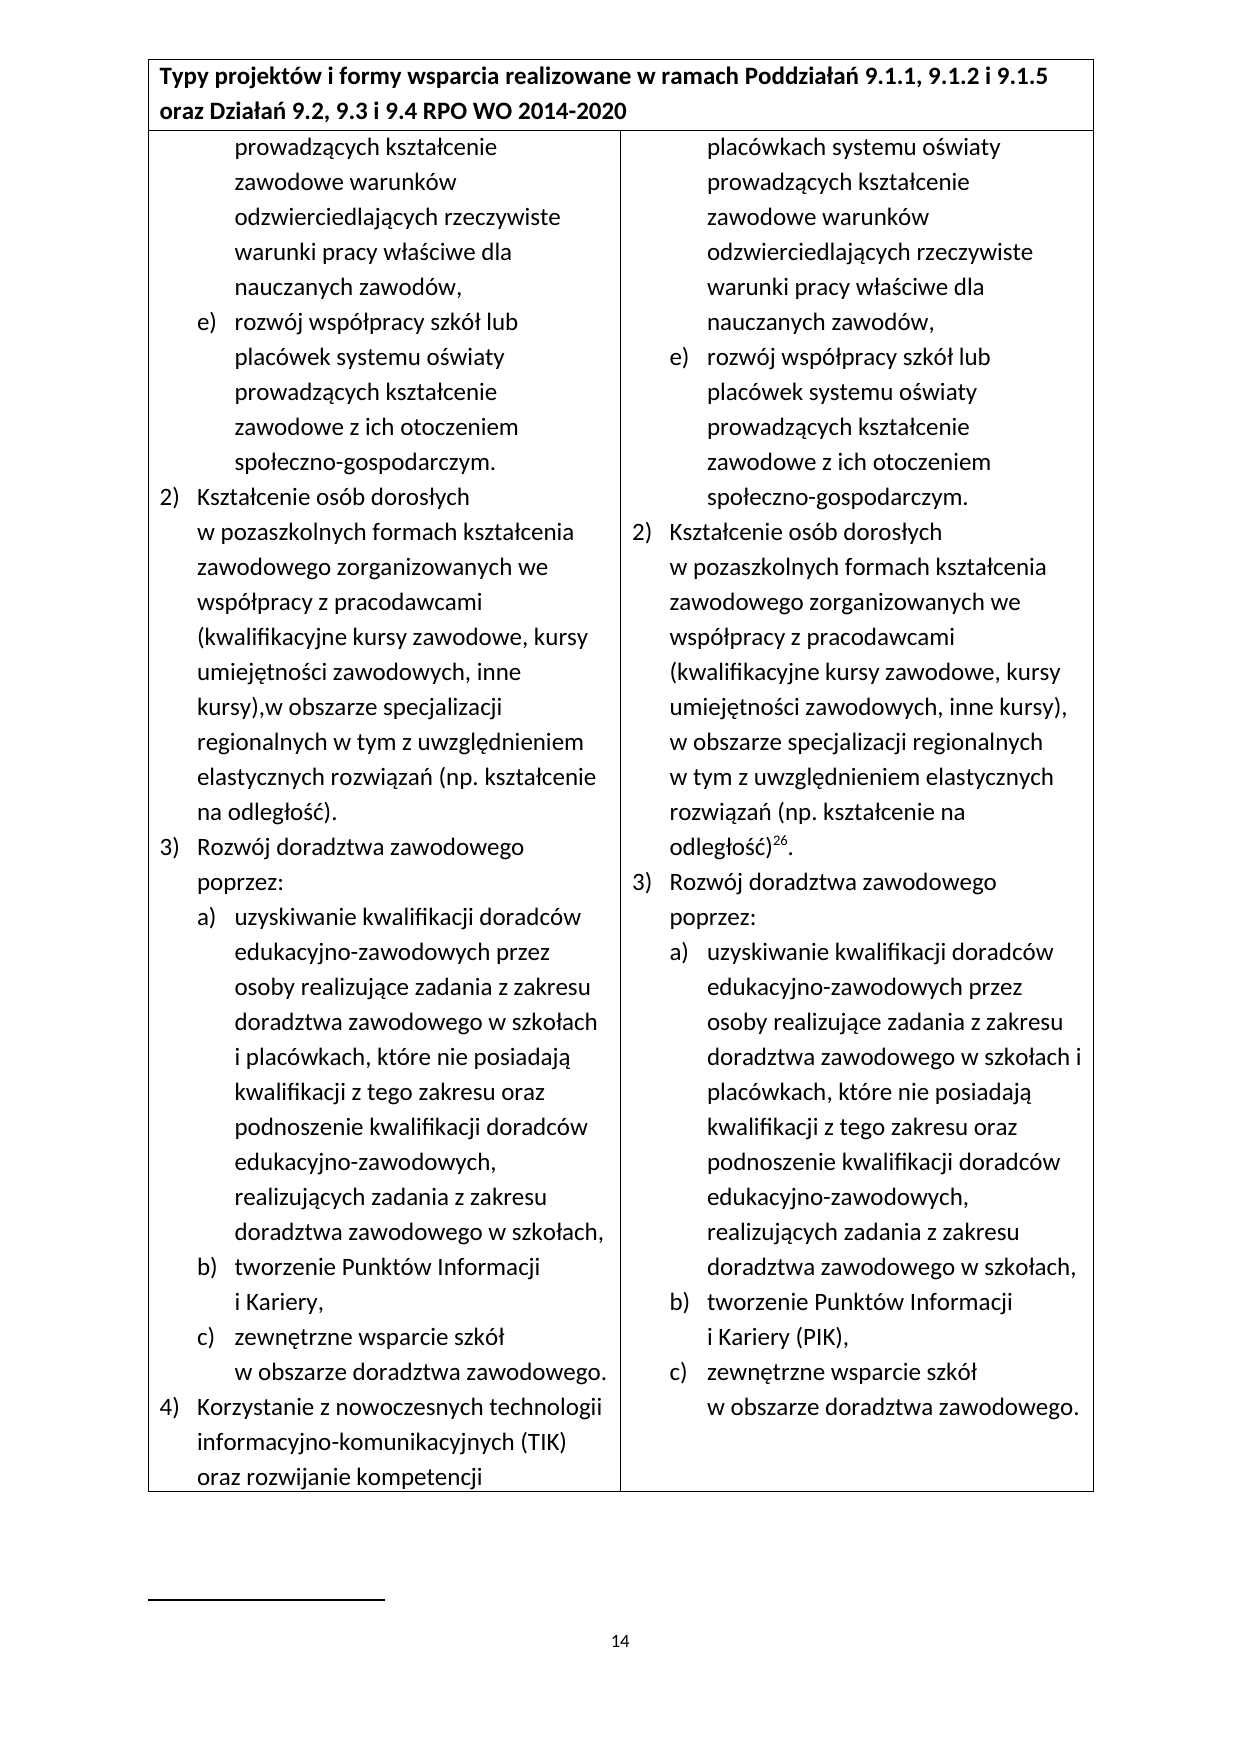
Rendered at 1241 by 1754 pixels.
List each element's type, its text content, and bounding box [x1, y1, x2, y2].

table_header Typy projektów i formy wsparcia realizowane w ramach Poddziałań 9.1.1, 9.1.2 i 9.1.5 oraz Działań 9.2, 9.3 i 9.4 RPO WO 2014-2020 [149, 60, 1093, 129]
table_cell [621, 131, 1093, 1491]
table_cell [149, 131, 620, 1491]
